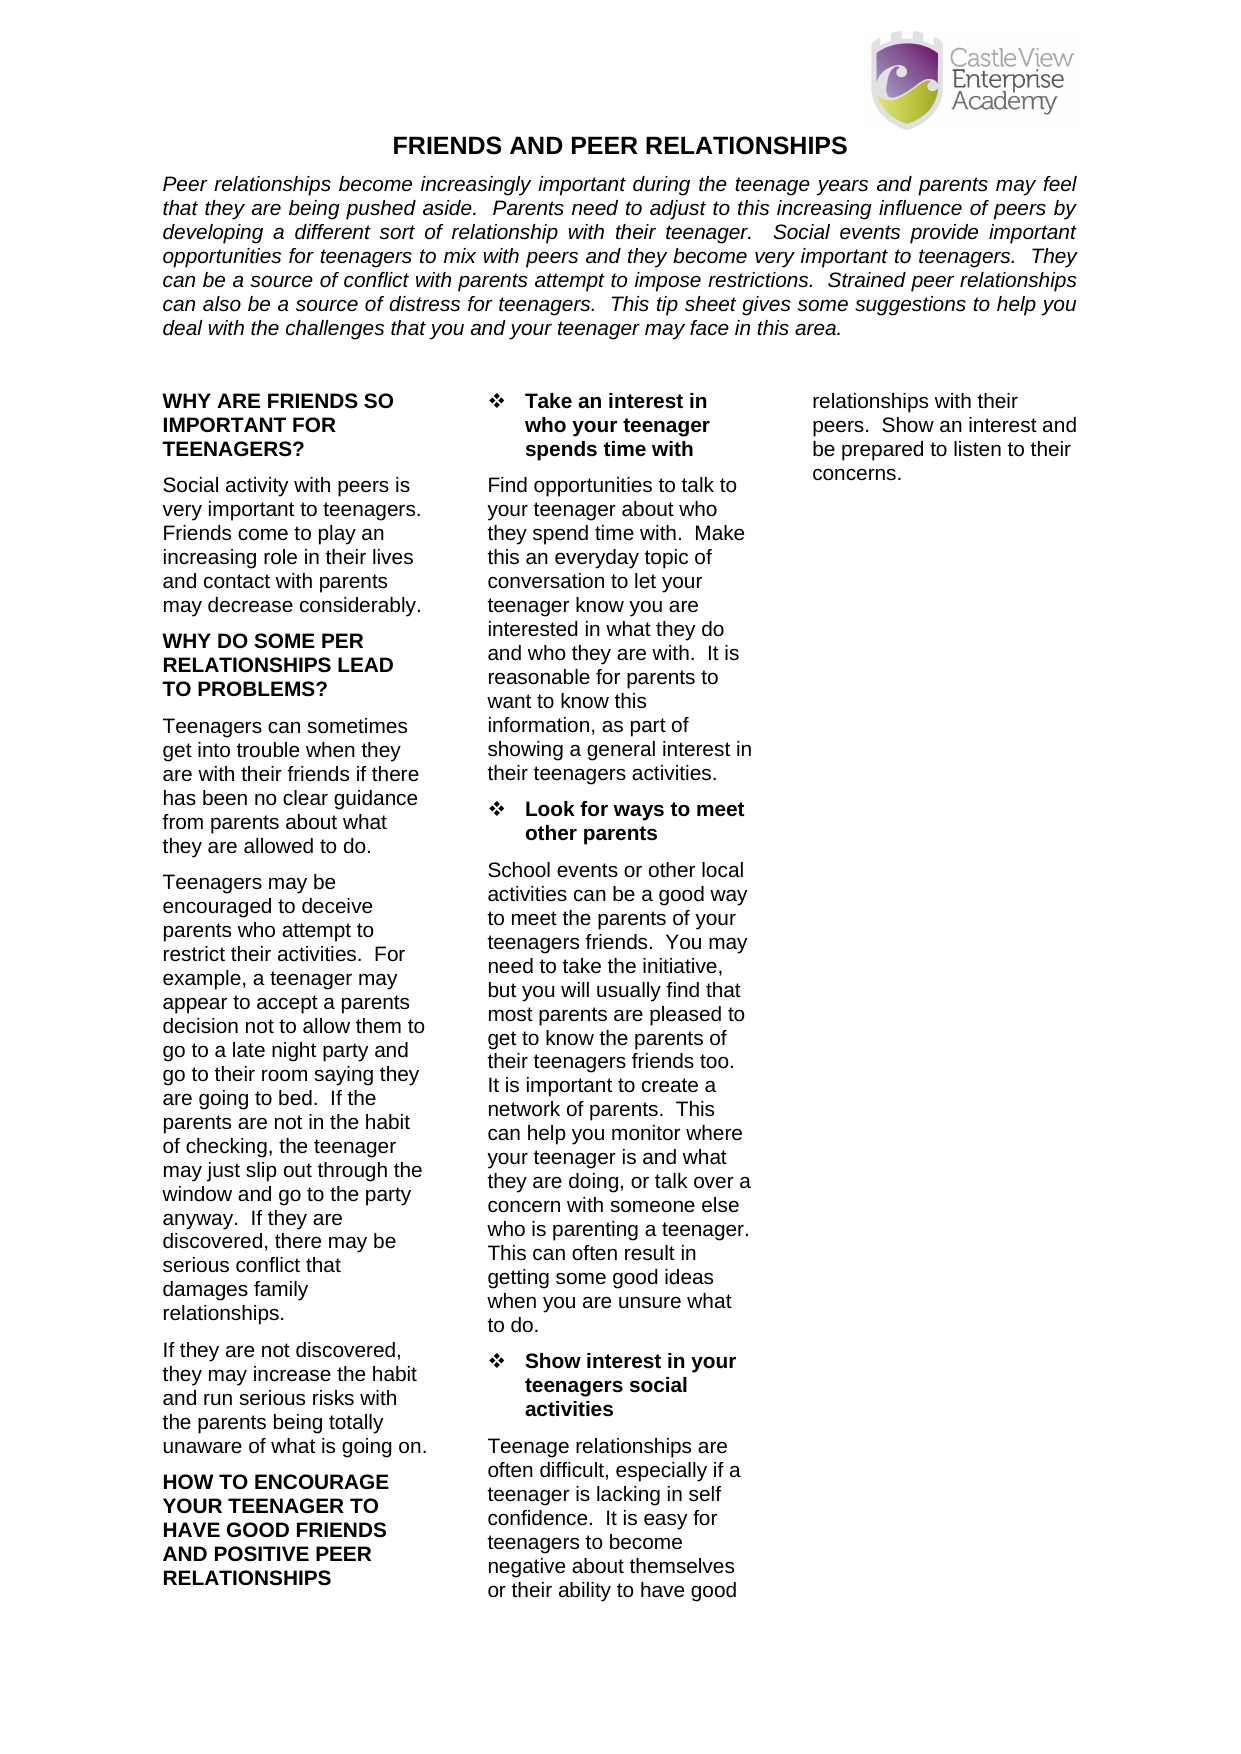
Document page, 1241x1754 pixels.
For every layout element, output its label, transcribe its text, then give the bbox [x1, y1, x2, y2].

text Peer relationships become increasingly important during the teenage years and parents may feel that they are being pushed aside. Parents need to adjust to this increasing influence of peers by developing a different sort of relationship with their teenager. Social events provide important opportunities for teenagers to mix with peers and they become very important to teenagers. They can be a source of conflict with parents attempt to impose restrictions. Strained peer relationships can also be a source of distress for teenagers. This tip sheet gives some suggestions to help you deal with the challenges that you and your teenager may face in this area. [162, 172, 1078, 340]
text Find opportunities to talk to your teenager about who they spend time with. Make this an everyday topic of conversation to let your teenager know you are interested in what they do and who they are with. It is reasonable for parents to want to know this information, as part of showing a general interest in their teenagers activities. [487, 473, 753, 784]
text Teenage relationships are often difficult, especially if a teenager is lacking in self confidence. It is easy for teenagers to become negative about themselves or their ability to have good relationships with their peers. Show an interest and be prepared to listen to their concerns. [487, 1434, 753, 1601]
text School events or other local activities can be a good way to meet the parents of your teenagers friends. You may need to take the initiative, but you will usually find that most parents are pleased to get to know the parents of their teenagers friends too. It is important to create a network of parents. This can help you monitor where your teenager is and what they are doing, or talk over a concern with someone else who is parenting a teenager. This can often result in getting some good ideas when you are unsure what to do. [487, 858, 753, 1337]
text WHY ARE FRIENDS SO IMPORTANT FOR TEENAGERS? [162, 389, 428, 461]
text Teenagers may be encouraged to deceive parents who attempt to restrict their activities. For example, a teenager may appear to accept a parents decision not to allow them to go to a late night party and go to their room saying they are going to bed. If the parents are not in the habit of checking, the teenager may just slip out through the window and go to the party anyway. If they are discovered, there may be serious conflict that damages family relationships. [162, 870, 428, 1325]
text HOW TO ENCOURAGE YOUR TEENAGER TO HAVE GOOD FRIENDS AND POSITIVE PEER RELATIONSHIPS [162, 1470, 428, 1590]
text If they are not discovered, they may increase the habit and run serious risks with the parents being totally unaware of what is going on. [162, 1338, 428, 1457]
text Teenagers can sometimes get into trouble when they are with their friends if there has been no clear guidance from parents about what they are allowed to do. [162, 714, 428, 857]
text Social activity with peers is very important to teenagers. Friends come to play an increasing role in their lives and contact with parents may decrease considerably. [162, 473, 428, 617]
list Look for ways to meet other parents [487, 797, 753, 845]
list Show interest in your teenagers social activities [487, 1349, 753, 1421]
text Teenage relationships are often difficult, especially if a teenager is lacking in self confidence. It is easy for teenagers to become negative about themselves or their ability to have good relationships with their peers. Show an interest and be prepared to listen to their concerns. [812, 389, 1078, 484]
list Take an interest in who your teenager spends time with [487, 389, 753, 461]
text FRIENDS AND PEER RELATIONSHIPS [162, 131, 1078, 159]
text WHY DO SOME PER RELATIONSHIPS LEAD TO PROBLEMS? [162, 629, 428, 701]
